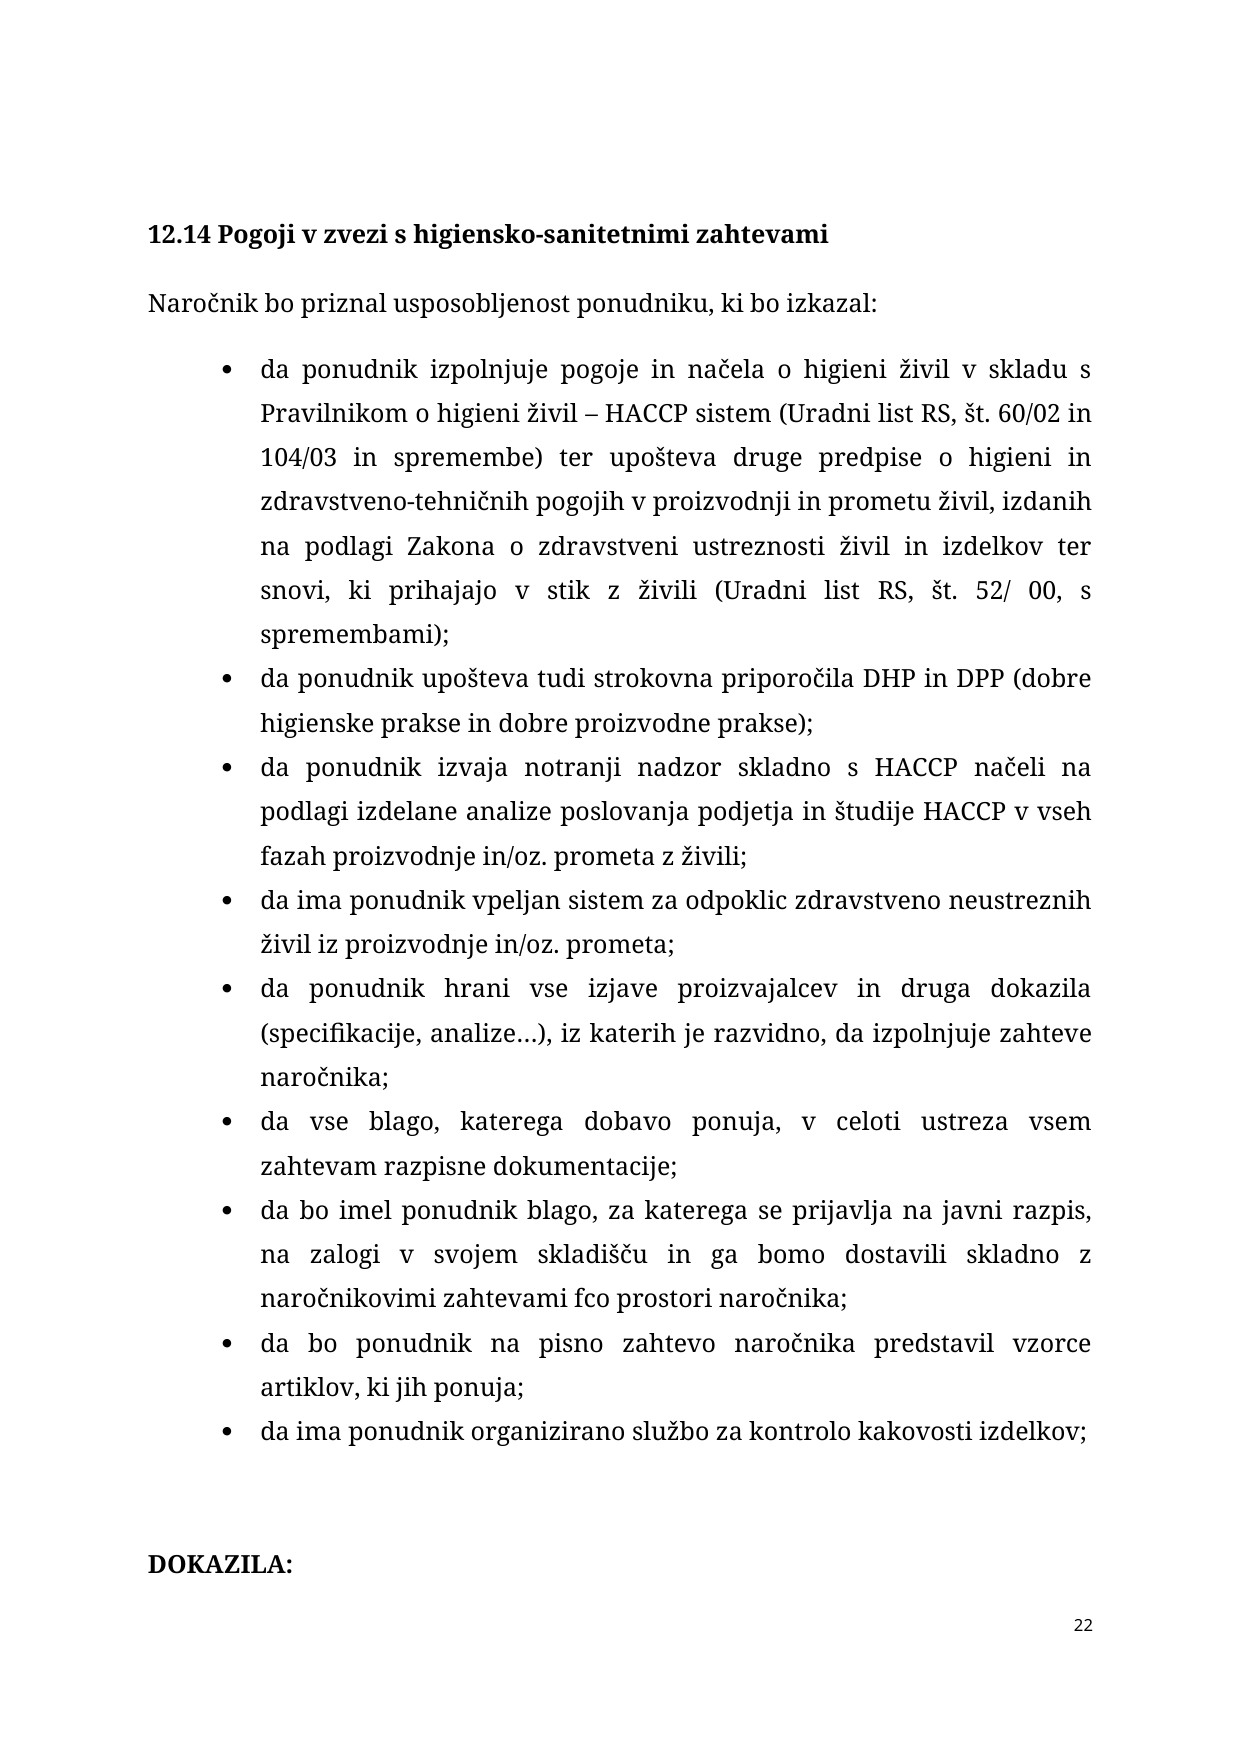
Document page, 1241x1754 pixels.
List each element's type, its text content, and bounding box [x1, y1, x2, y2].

list da bo ponudnik na pisno zahtevo naročnika predstavil vzorce artiklov, ki jih ponuja; [223, 1325, 1093, 1403]
list da ima ponudnik vpeljan sistem za odpoklic zdravstveno neustreznih živil iz proizvodnje in/oz. prometa; [223, 882, 1093, 961]
list da ima ponudnik organizirano službo za kontrolo kakovosti izdelkov; [223, 1414, 1093, 1448]
list da ponudnik izpolnjuje pogoje in načela o higieni živil v skladu s Pravilnikom o higieni živil – HACCP sistem (Uradni list RS, št. 60/02 in 104/03 in spremembe) ter upošteva druge predpise o higieni in zdravstveno-tehničnih pogojih v proizvodnji in prometu živil, izdanih na podlagi Zakona o zdravstveni ustreznosti živil in izdelkov ter snovi, ki prihajajo v stik z živili (Uradni list RS, št. 52/ 00, s spremembami); [223, 351, 1093, 651]
list da vse blago, katerega dobavo ponuja, v celoti ustreza vsem zahtevam razpisne dokumentacije; [223, 1104, 1093, 1182]
list da ponudnik upošteva tudi strokovna priporočila DHP in DPP (dobre higienske prakse in dobre proizvodne prakse); [223, 661, 1093, 739]
text DOKAZILA: [148, 1547, 1093, 1581]
subtitle 12.14 Pogoji v zvezi s higiensko-sanitetnimi zahtevami [148, 217, 1093, 251]
list da bo imel ponudnik blago, za katerega se prijavlja na javni razpis, na zalogi v svojem skladišču in ga bomo dostavili skladno z naročnikovimi zahtevami fco prostori naročnika; [223, 1192, 1093, 1315]
list da ponudnik izvaja notranji nadzor skladno s HACCP načeli na podlagi izdelane analize poslovanja podjetja in študije HACCP v vseh fazah proizvodnje in/oz. prometa z živili; [223, 750, 1093, 872]
list da ponudnik hrani vse izjave proizvajalcev in druga dokazila (specifikacije, analize…), iz katerih je razvidno, da izpolnjuje zahteve naročnika; [223, 971, 1093, 1094]
text Naročnik bo priznal usposobljenost ponudniku, ki bo izkazal: [148, 286, 1093, 320]
